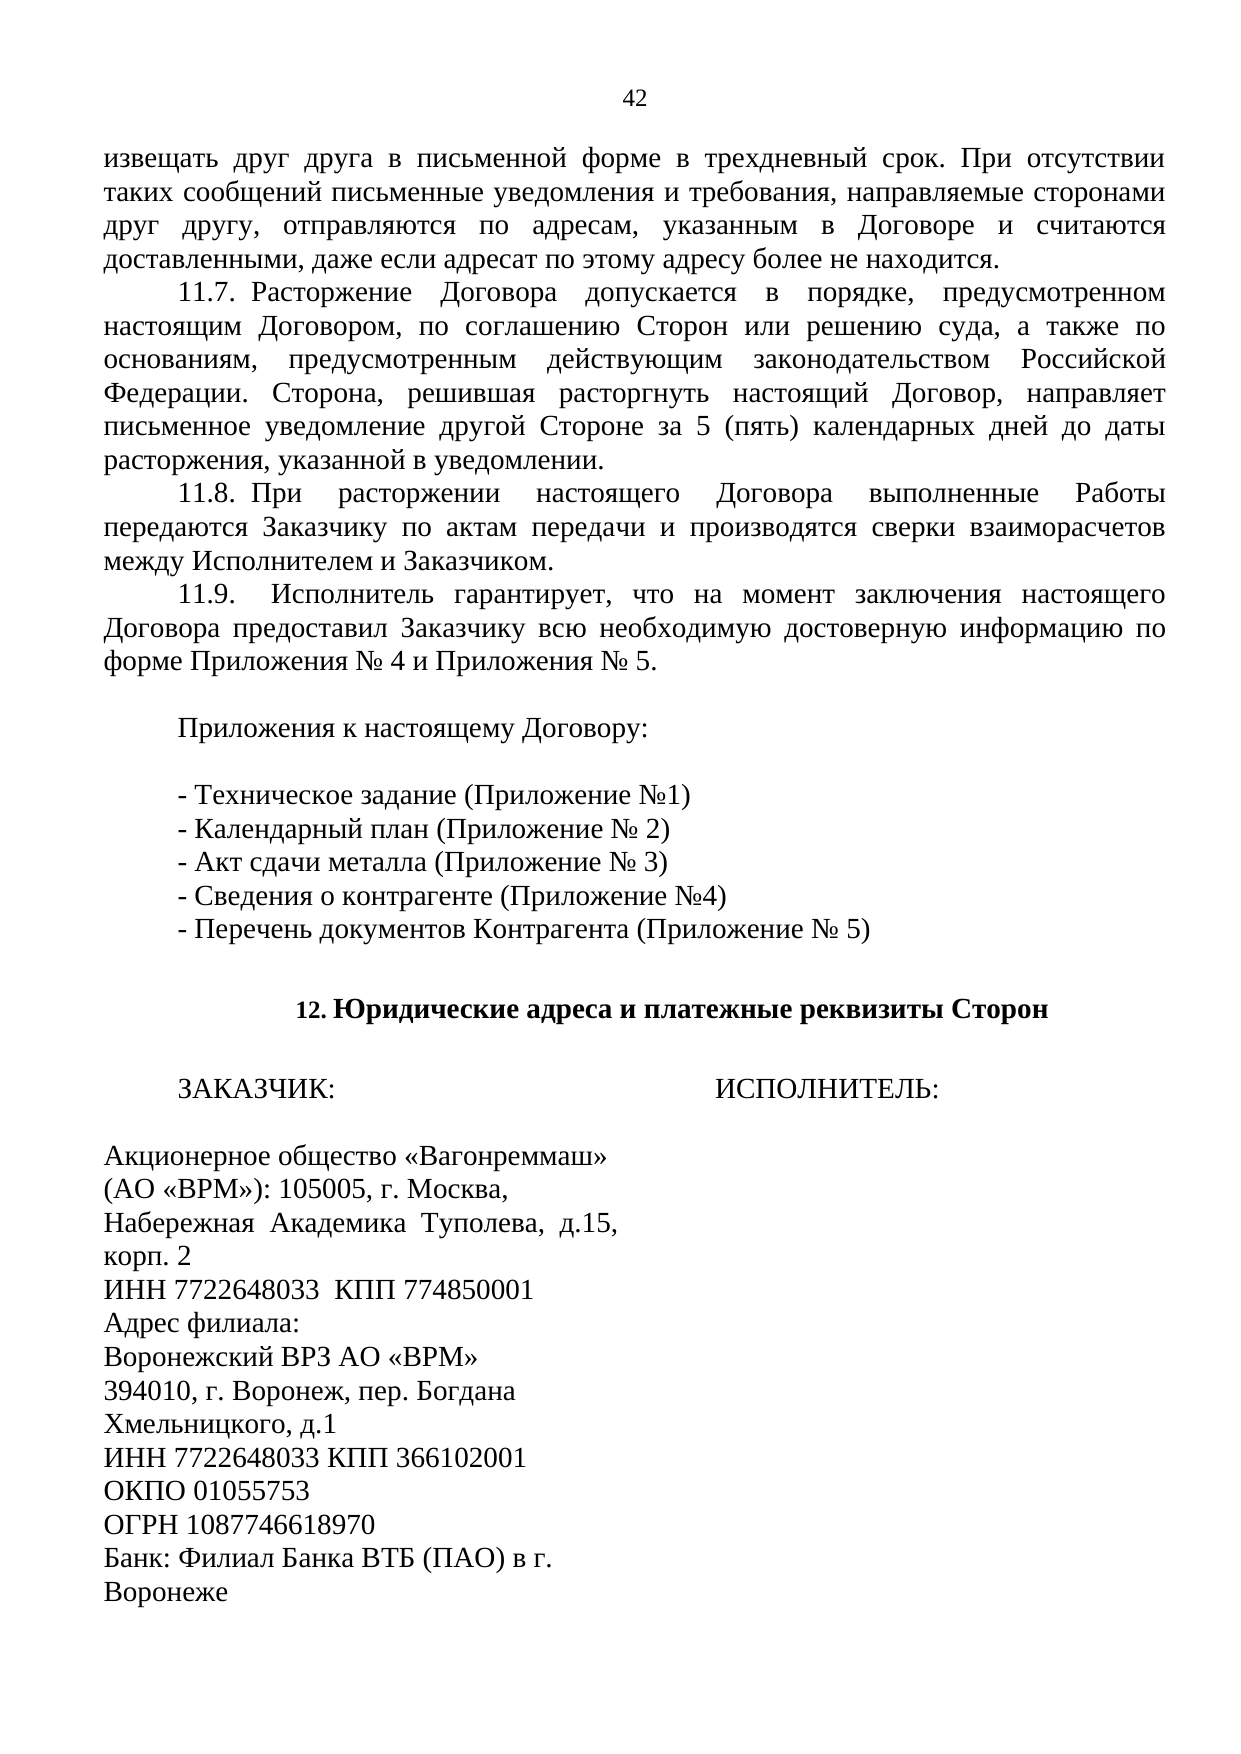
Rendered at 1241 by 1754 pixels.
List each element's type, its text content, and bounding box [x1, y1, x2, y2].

list Исполнитель гарантирует, что на момент заключения настоящего Договора предоставил Заказчику всю необходимую достоверную информацию по форме Приложения № 4 и Приложения № 5. [103, 576, 1167, 677]
text 12. Юридические адреса и платежные реквизиты Сторон [104, 991, 1167, 1025]
text - Техническое задание (Приложение №1) [103, 777, 1167, 811]
text Приложения к настоящему Договору: [103, 710, 1167, 744]
text - Перечень документов Контрагента (Приложение № 5) [103, 912, 1167, 945]
list Расторжение Договора допускается в порядке, предусмотренном настоящим Договором, по соглашению Сторон или решению суда, а также по основаниям, предусмотренным действующим законодательством Российской Федерации. Сторона, решившая расторгнуть настоящий Договор, направляет письменное уведомление другой Стороне за 5 (пять) календарных дней до даты расторжения, указанной в уведомлении. [103, 274, 1167, 476]
text - Календарный план (Приложение № 2) [103, 811, 1167, 844]
table_header ИСПОЛНИТЕЛЬ: [630, 1037, 1153, 1607]
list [103, 140, 1167, 274]
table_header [92, 1037, 630, 1607]
text - Сведения о контрагенте (Приложение №4) [103, 878, 1167, 912]
text - Акт сдачи металла (Приложение № 3) [103, 844, 1167, 878]
list При расторжении настоящего Договора выполненные Работы передаются Заказчику по актам передачи и производятся сверки взаиморасчетов между Исполнителем и Заказчиком. [103, 476, 1167, 576]
